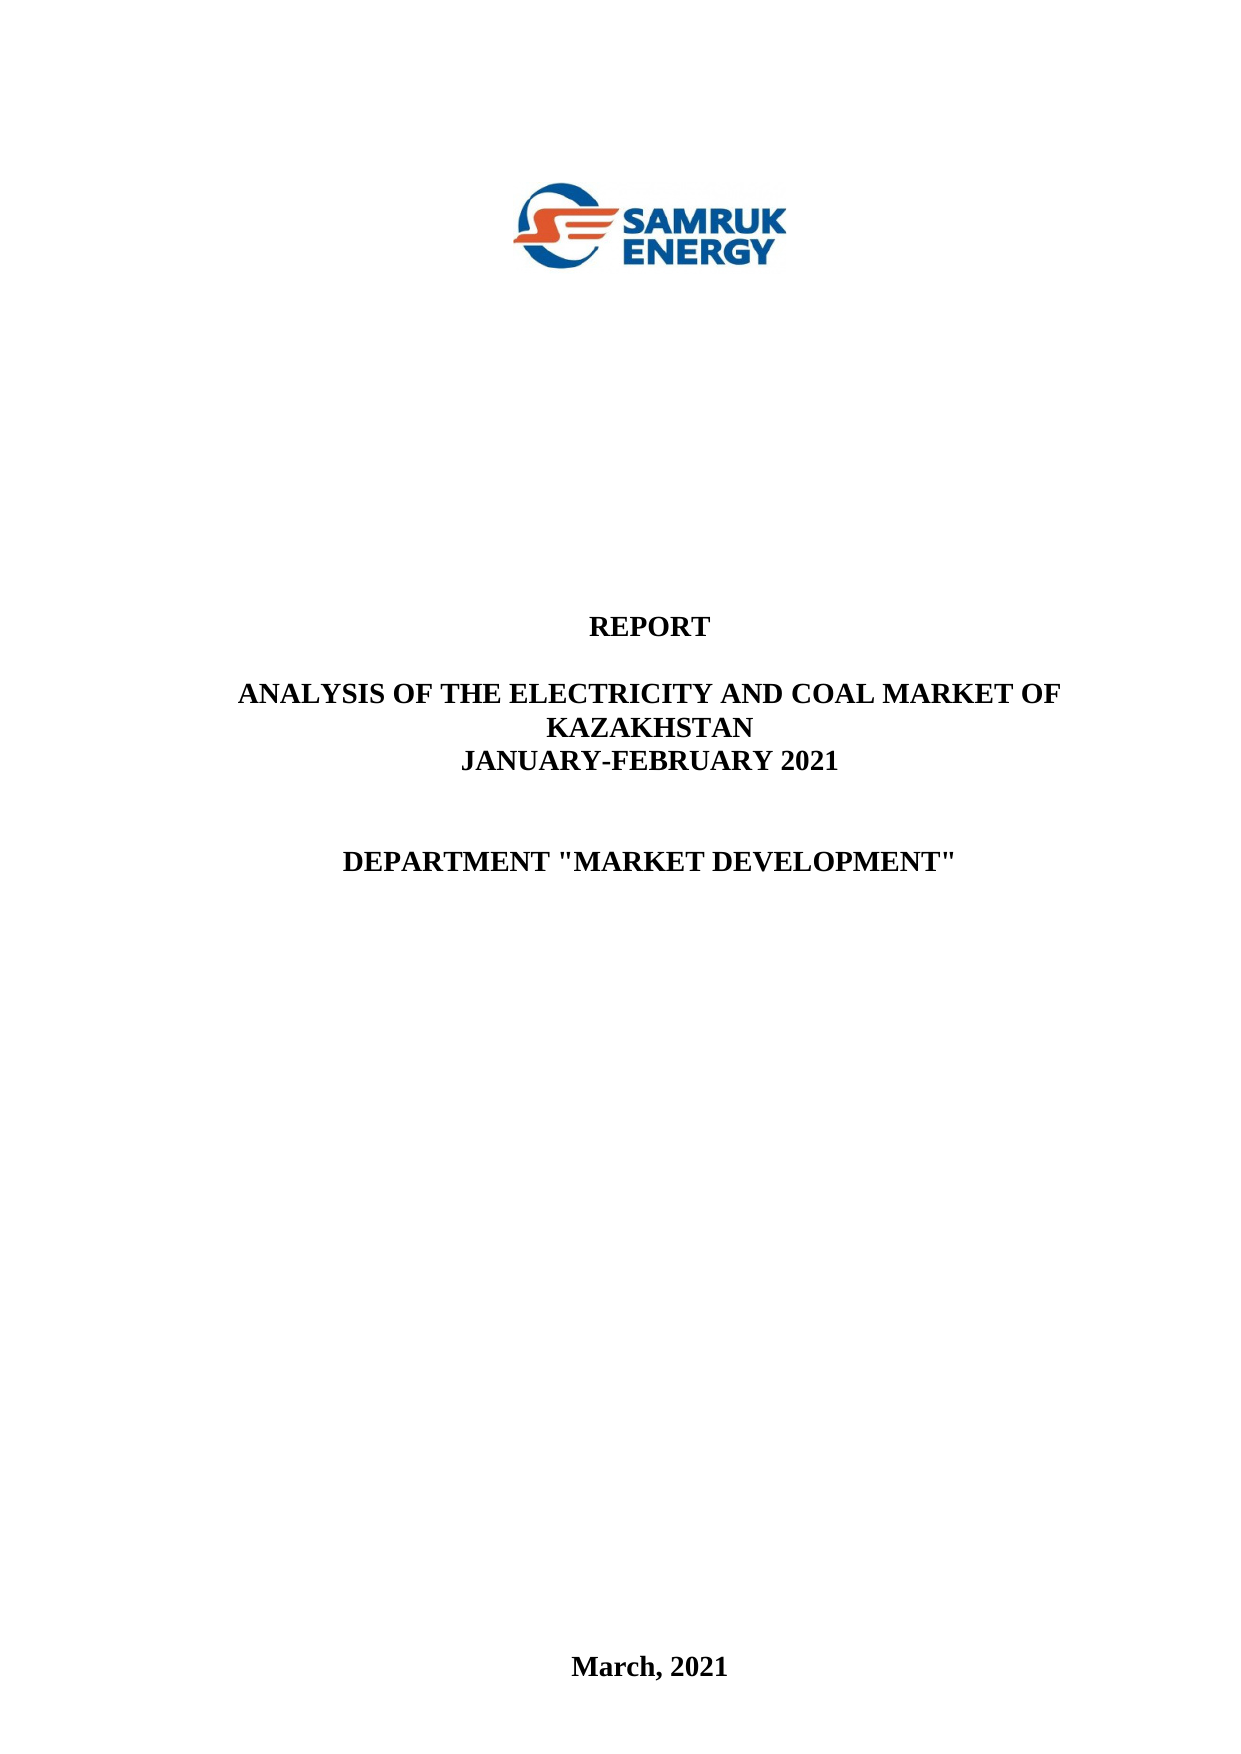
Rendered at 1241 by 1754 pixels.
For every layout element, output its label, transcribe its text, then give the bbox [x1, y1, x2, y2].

text DEPARTMENT "MARKET DEVELOPMENT" [133, 844, 1167, 877]
text March, 2021 [133, 1649, 1167, 1682]
text JANUARY-FEBRUARY 2021 [133, 743, 1167, 777]
text ANALYSIS OF THE ELECTRICITY AND COAL MARKET OF KAZAKHSTAN [133, 676, 1167, 743]
picture [513, 182, 787, 274]
text REPORT [133, 609, 1167, 643]
